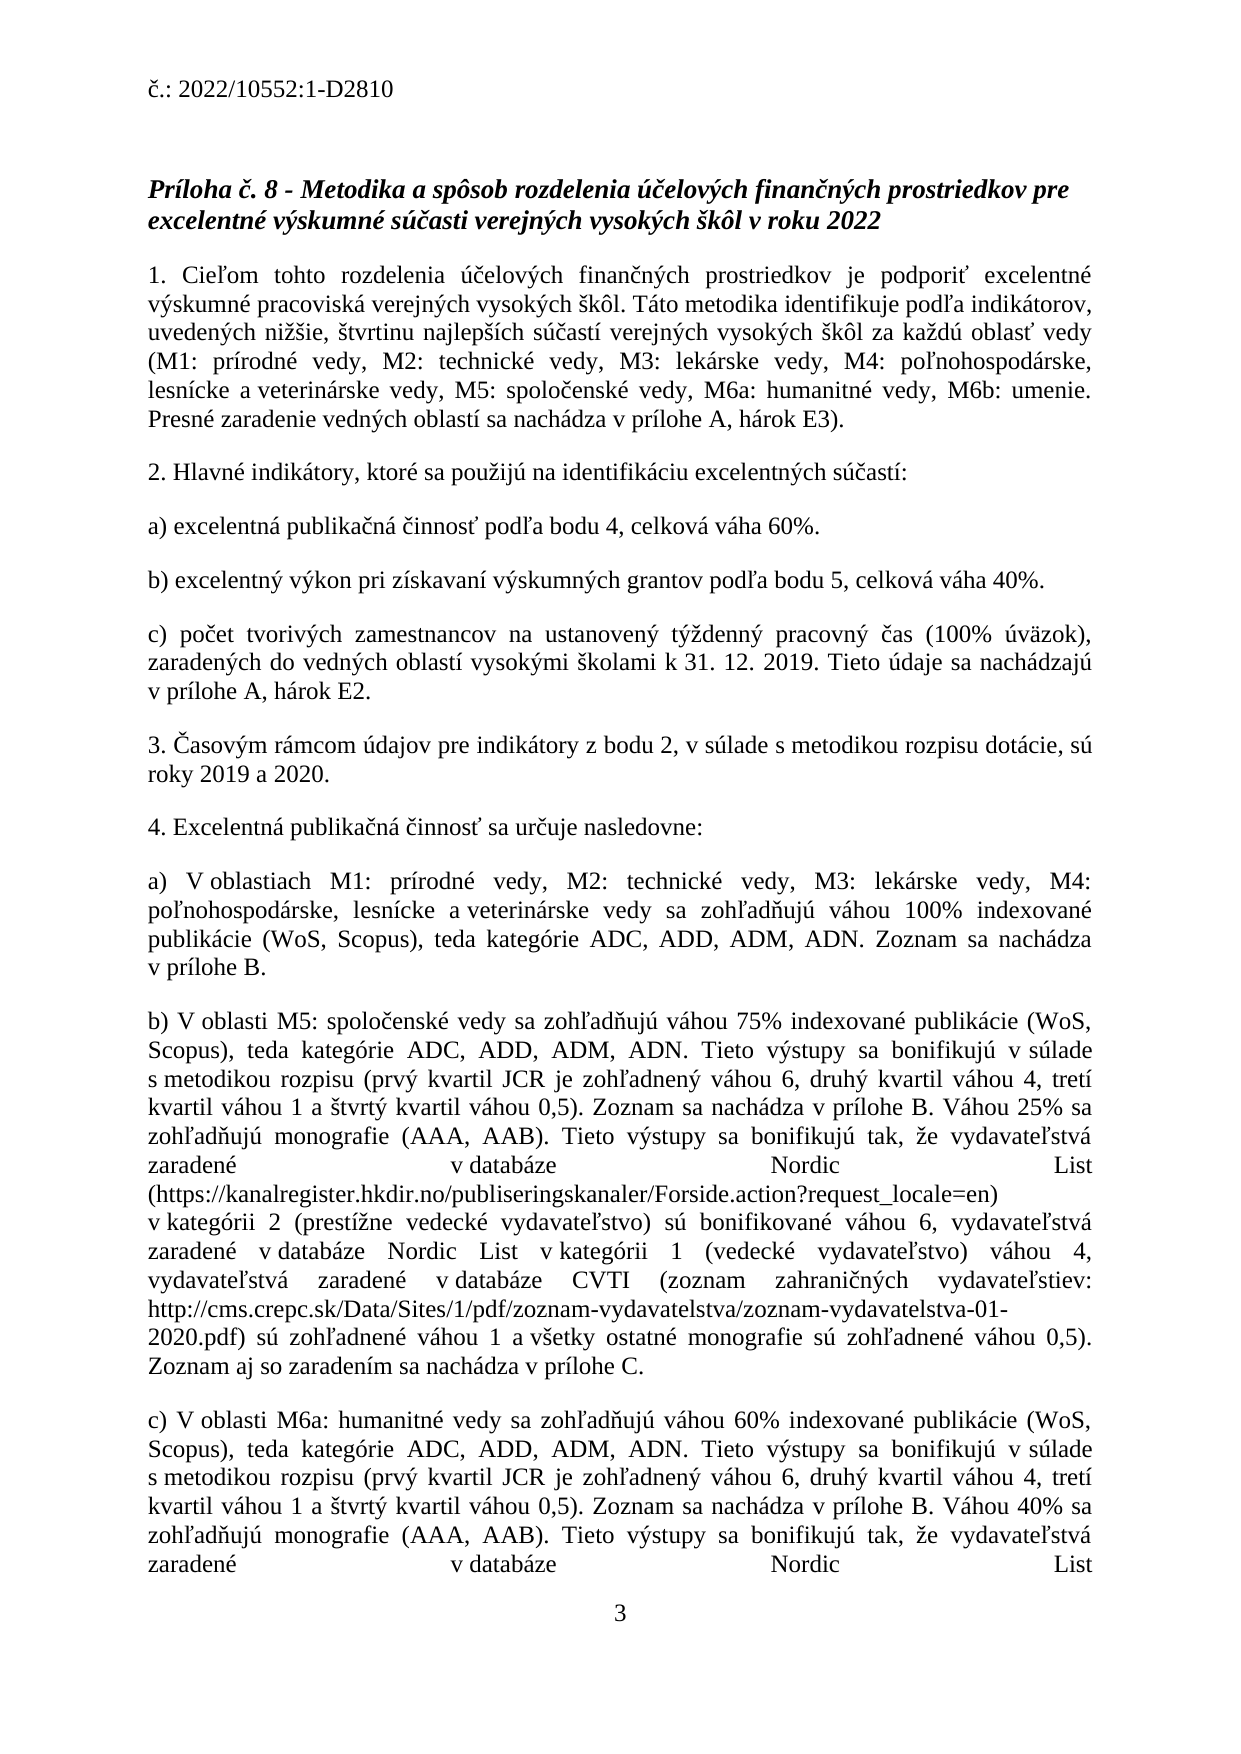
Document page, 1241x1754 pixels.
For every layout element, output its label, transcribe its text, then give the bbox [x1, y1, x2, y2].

subtitle b) V oblasti M5: spoločenské vedy sa zohľadňujú váhou 75% indexované publikácie (WoS, Scopus), teda kategórie ADC, ADD, ADM, ADN. Tieto výstupy sa bonifikujú v súlade s metodikou rozpisu (prvý kvartil JCR je zohľadnený váhou 6, druhý kvartil váhou 4, tretí kvartil váhou 1 a štvrtý kvartil váhou 0,5). Zoznam sa nachádza v prílohe B. Váhou 25% sa zohľadňujú monografie (AAA, AAB). Tieto výstupy sa bonifikujú tak, že vydavateľstvá zaradené v databáze Nordic List (https://kanalregister.hkdir.no/publiseringskanaler/Forside.action?request_locale=en) v kategórii 2 (prestížne vedecké vydavateľstvo) sú bonifikované váhou 6, vydavateľstvá zaradené v databáze Nordic List v kategórii 1 (vedecké vydavateľstvo) váhou 4, vydavateľstvá zaradené v databáze CVTI (zoznam zahraničných vydavateľstiev: http://cms.crepc.sk/Data/Sites/1/pdf/zoznam-vydavatelstva/zoznam-vydavatelstva-01-2020.pdf) sú zohľadnené váhou 1 a všetky ostatné monografie sú zohľadnené váhou 0,5). Zoznam aj so zaradením sa nachádza v prílohe C. [148, 1006, 1092, 1380]
subtitle 4. Excelentná publikačná činnosť sa určuje nasledovne: [148, 812, 1092, 841]
subtitle a) V oblastiach M1: prírodné vedy, M2: technické vedy, M3: lekárske vedy, M4: poľnohospodárske, lesnícke a veterinárske vedy sa zohľadňujú váhou 100% indexované publikácie (WoS, Scopus), teda kategórie ADC, ADD, ADM, ADN. Zoznam sa nachádza v prílohe B. [148, 866, 1092, 981]
subtitle c) počet tvorivých zamestnancov na ustanovený týždenný pracovný čas (100% úväzok), zaradených do vedných oblastí vysokými školami k 31. 12. 2019. Tieto údaje sa nachádzajú v prílohe A, hárok E2. [148, 619, 1092, 705]
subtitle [148, 1405, 1092, 1577]
subtitle b) excelentný výkon pri získavaní výskumných grantov podľa bodu 5, celková váha 40%. [148, 565, 1092, 594]
subtitle 2. Hlavné indikátory, ktoré sa použijú na identifikáciu excelentných súčastí: [148, 457, 1092, 486]
subtitle 3. Časovým rámcom údajov pre indikátory z bodu 2, v súlade s metodikou rozpisu dotácie, sú roky 2019 a 2020. [148, 730, 1092, 787]
subtitle 1. Cieľom tohto rozdelenia účelových finančných prostriedkov je podporiť excelentné výskumné pracoviská verejných vysokých škôl. Táto metodika identifikuje podľa indikátorov, uvedených nižšie, štvrtinu najlepších súčastí verejných vysokých škôl za každú oblasť vedy (M1: prírodné vedy, M2: technické vedy, M3: lekárske vedy, M4: poľnohospodárske, lesnícke a veterinárske vedy, M5: spoločenské vedy, M6a: humanitné vedy, M6b: umenie. Presné zaradenie vedných oblastí sa nachádza v prílohe A, hárok E3). [148, 260, 1092, 432]
subtitle Príloha č. 8 - Metodika a spôsob rozdelenia účelových finančných prostriedkov pre excelentné výskumné súčasti verejných vysokých škôl v roku 2022 [148, 173, 1092, 235]
subtitle a) excelentná publikačná činnosť podľa bodu 4, celková váha 60%. [148, 511, 1092, 540]
